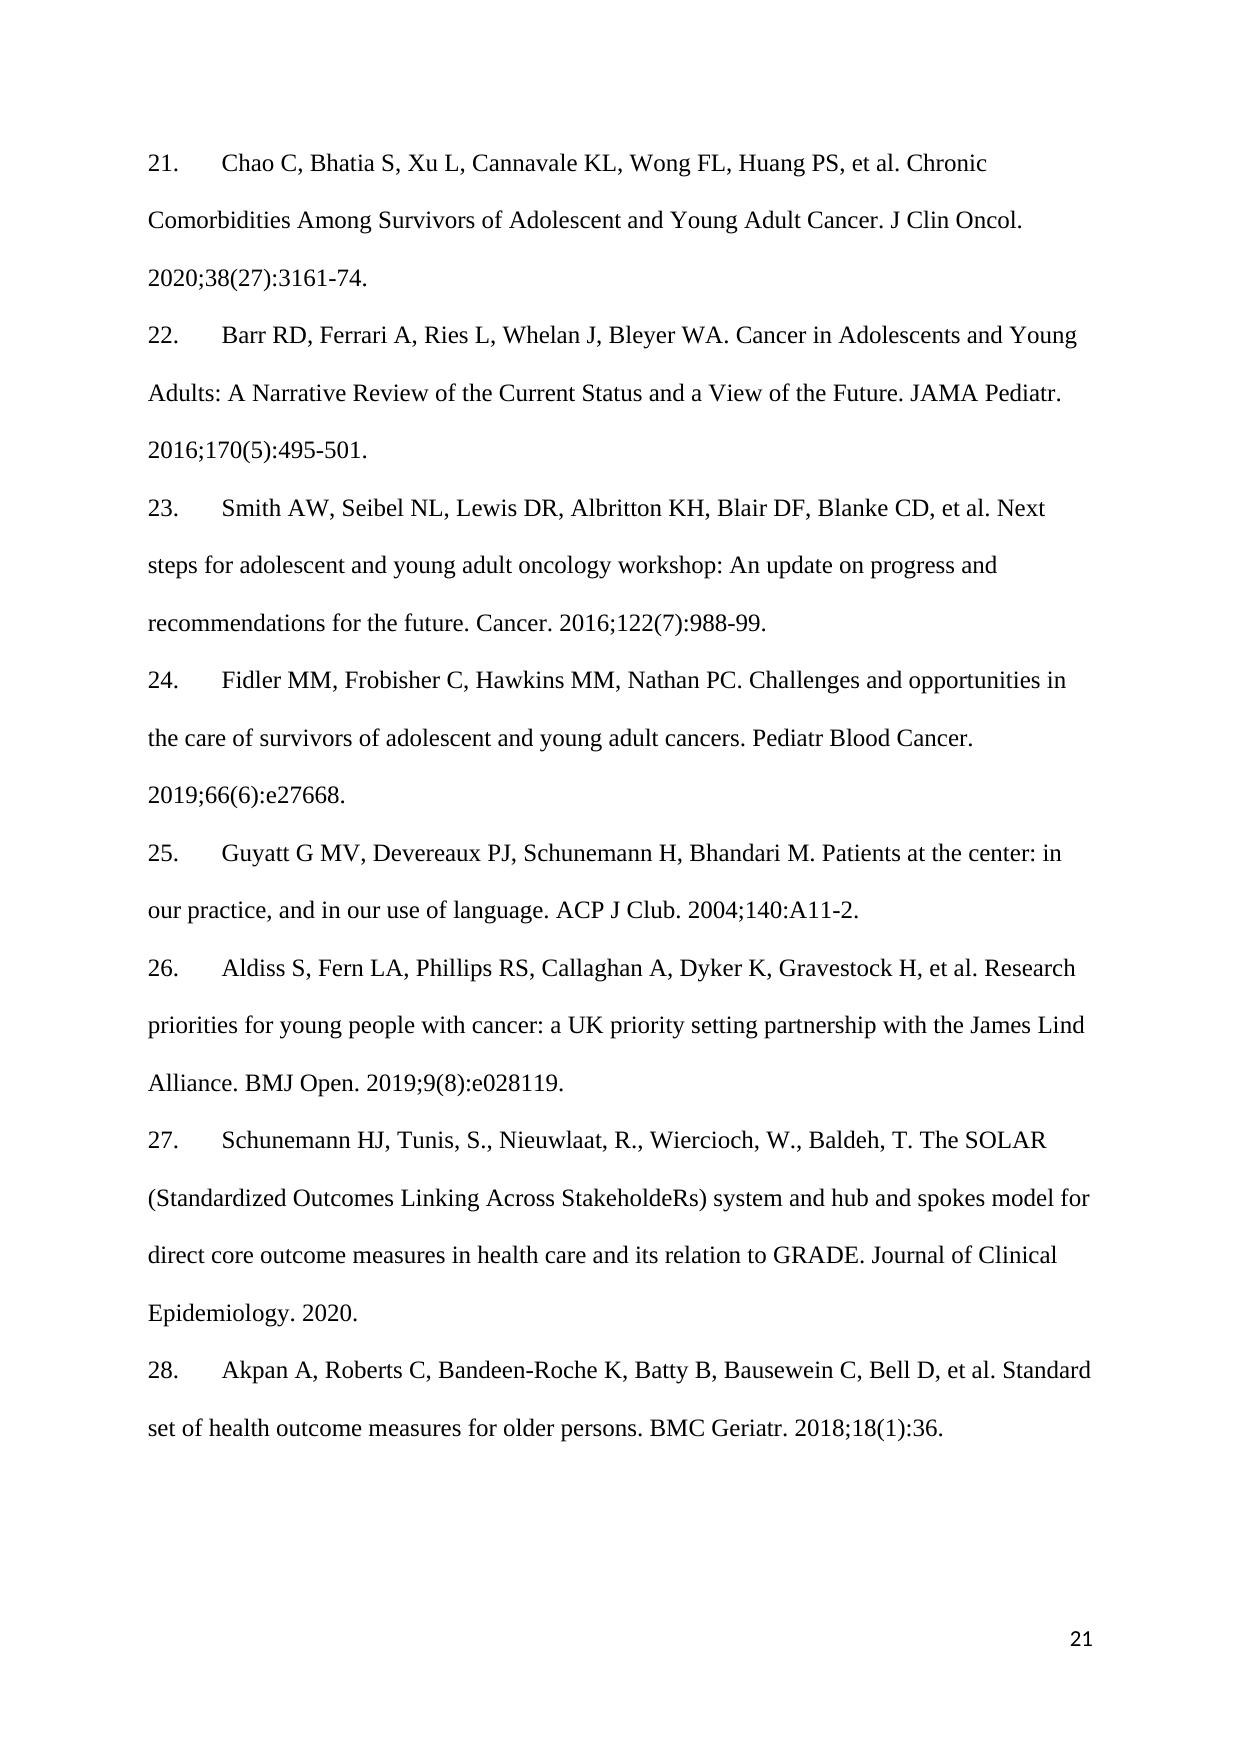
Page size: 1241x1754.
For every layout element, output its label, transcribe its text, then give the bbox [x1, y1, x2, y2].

text 28. Akpan A, Roberts C, Bandeen-Roche K, Batty B, Bausewein C, Bell D, et al. Standard set of health outcome measures for older persons. BMC Geriatr. 2018;18(1):36. [148, 1355, 1093, 1441]
text 24. Fidler MM, Frobisher C, Hawkins MM, Nathan PC. Challenges and opportunities in the care of survivors of adolescent and young adult cancers. Pediatr Blood Cancer. 2019;66(6):e27668. [148, 665, 1093, 809]
text 26. Aldiss S, Fern LA, Phillips RS, Callaghan A, Dyker K, Gravestock H, et al. Research priorities for young people with cancer: a UK priority setting partnership with the James Lind Alliance. BMJ Open. 2019;9(8):e028119. [148, 953, 1093, 1096]
text 23. Smith AW, Seibel NL, Lewis DR, Albritton KH, Blair DF, Blanke CD, et al. Next steps for adolescent and young adult oncology workshop: An update on progress and recommendations for the future. Cancer. 2016;122(7):988-99. [148, 493, 1093, 636]
text 22. Barr RD, Ferrari A, Ries L, Whelan J, Bleyer WA. Cancer in Adolescents and Young Adults: A Narrative Review of the Current Status and a View of the Future. JAMA Pediatr. 2016;170(5):495-501. [148, 320, 1093, 464]
text 25. Guyatt G MV, Devereaux PJ, Schunemann H, Bhandari M. Patients at the center: in our practice, and in our use of language. ACP J Club. 2004;140:A11-2. [148, 838, 1093, 924]
text 21. Chao C, Bhatia S, Xu L, Cannavale KL, Wong FL, Huang PS, et al. Chronic Comorbidities Among Survivors of Adolescent and Young Adult Cancer. J Clin Oncol. 2020;38(27):3161-74. [148, 148, 1093, 291]
text 27. Schunemann HJ, Tunis, S., Nieuwlaat, R., Wiercioch, W., Baldeh, T. The SOLAR (Standardized Outcomes Linking Across StakeholdeRs) system and hub and spokes model for direct core outcome measures in health care and its relation to GRADE. Journal of Clinical Epidemiology. 2020. [148, 1125, 1093, 1326]
